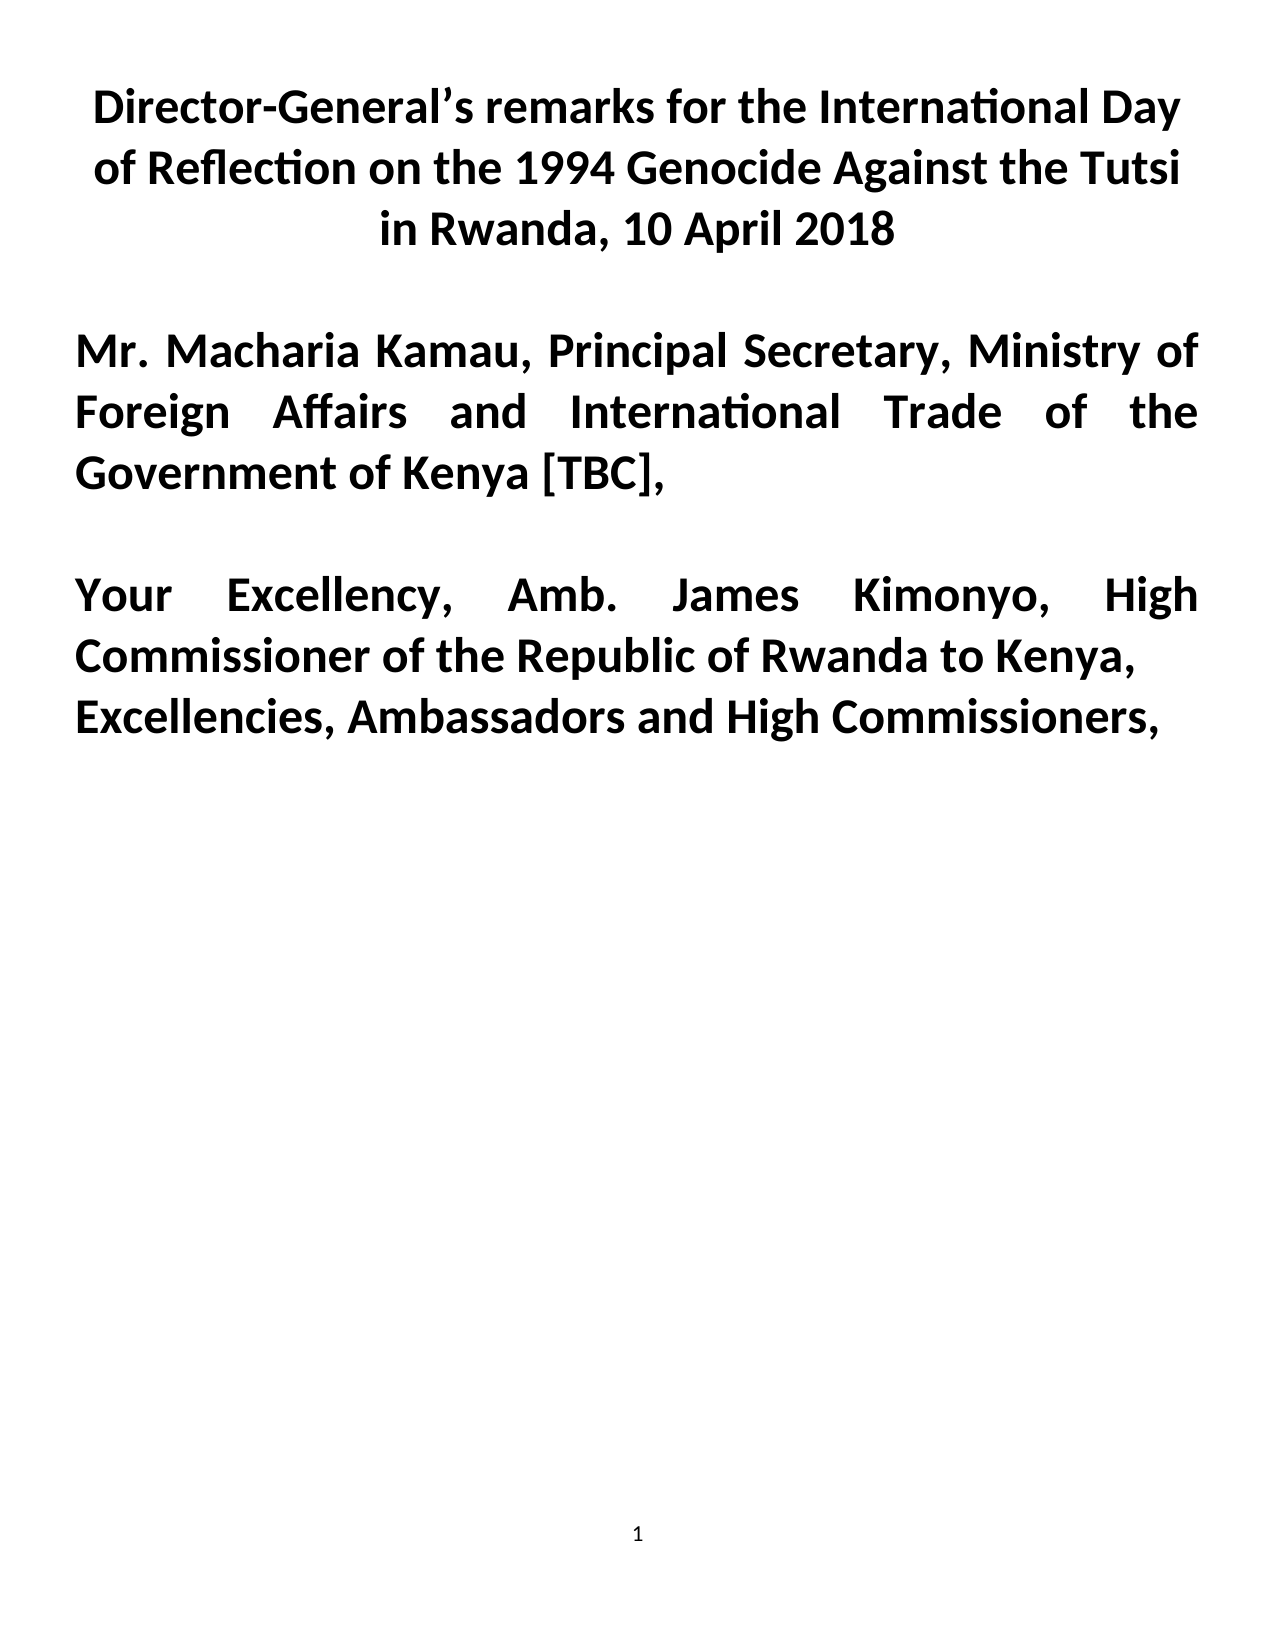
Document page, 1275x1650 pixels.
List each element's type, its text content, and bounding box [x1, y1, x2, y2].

text Mr. Macharia Kamau, Principal Secretary, Ministry of Foreign Affairs and International Trade of the Government of Kenya [TBC], [75, 319, 1200, 502]
text Excellencies, Ambassadors and High Commissioners, [75, 685, 1200, 746]
text Your Excellency, Amb. James Kimonyo, High Commissioner of the Republic of Rwanda to Kenya, [75, 563, 1200, 685]
text Director-General’s remarks for the International Day of Reflection on the 1994 Genocide Against the Tutsi in Rwanda, 10 April 2018 [75, 75, 1200, 258]
